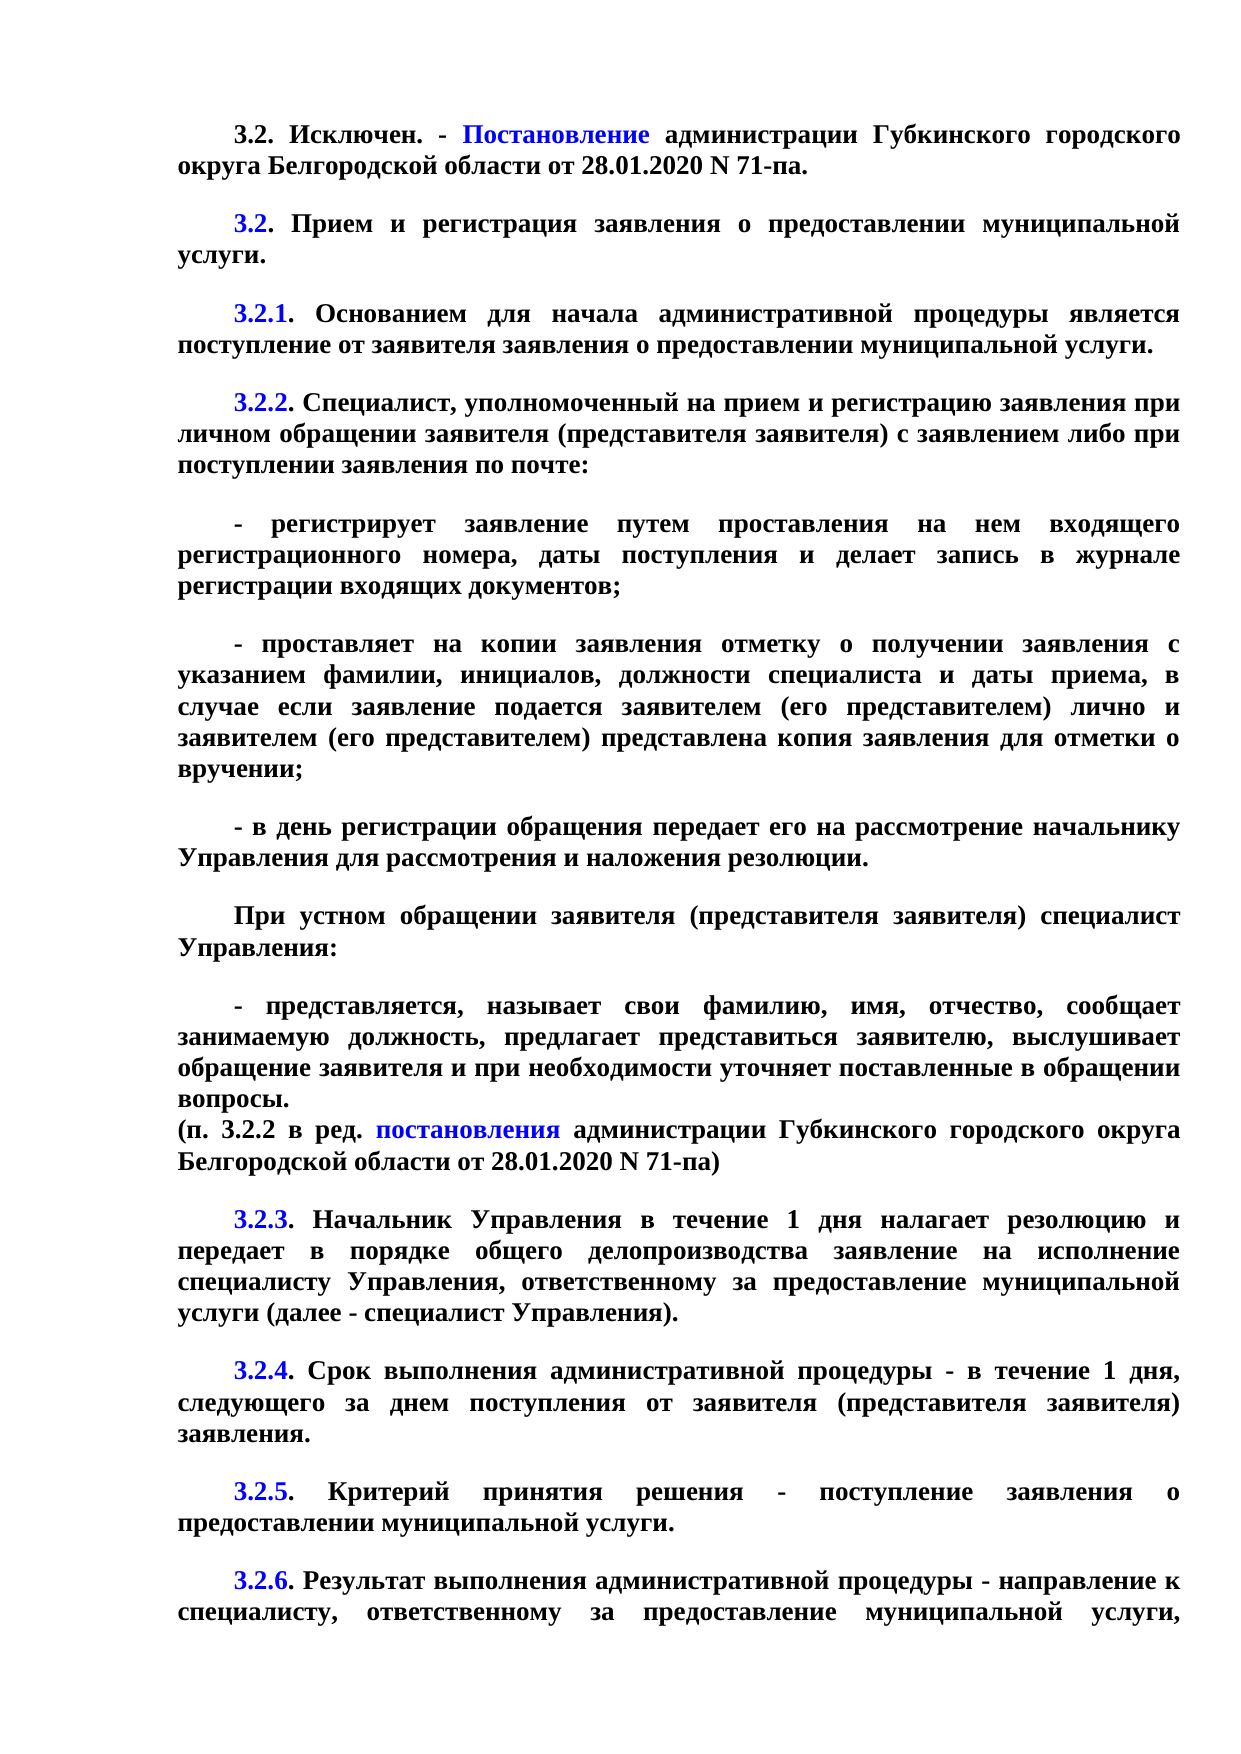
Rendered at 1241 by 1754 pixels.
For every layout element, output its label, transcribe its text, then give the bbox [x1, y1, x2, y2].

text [177, 1564, 1181, 1627]
text - проставляет на копии заявления отметку о получении заявления с указанием фамилии, инициалов, должности специалиста и даты приема, в случае если заявление подается заявителем (его представителем) лично и заявителем (его представителем) представлена копия заявления для отметки о вручении; [177, 627, 1181, 783]
text 3.2.5. Критерий принятия решения - поступление заявления о предоставлении муниципальной услуги. [177, 1475, 1181, 1537]
text - представляется, называет свои фамилию, имя, отчество, сообщает занимаемую должность, предлагает представиться заявителю, выслушивает обращение заявителя и при необходимости уточняет поставленные в обращении вопросы. [177, 989, 1181, 1113]
text (п. 3.2.2 в ред. постановления администрации Губкинского городского округа Белгородской области от 28.01.2020 N 71-па) [177, 1113, 1181, 1176]
text При устном обращении заявителя (представителя заявителя) специалист Управления: [177, 899, 1181, 962]
text 3.2. Прием и регистрация заявления о предоставлении муниципальной услуги. [177, 207, 1181, 270]
text 3.2.2. Специалист, уполномоченный на прием и регистрацию заявления при личном обращении заявителя (представителя заявителя) с заявлением либо при поступлении заявления по почте: [177, 386, 1181, 480]
text 3.2.4. Срок выполнения административной процедуры - в течение 1 дня, следующего за днем поступления от заявителя (представителя заявителя) заявления. [177, 1354, 1181, 1448]
text - в день регистрации обращения передает его на рассмотрение начальнику Управления для рассмотрения и наложения резолюции. [177, 810, 1181, 872]
text - регистрирует заявление путем проставления на нем входящего регистрационного номера, даты поступления и делает запись в журнале регистрации входящих документов; [177, 507, 1181, 600]
text 3.2.1. Основанием для начала административной процедуры является поступление от заявителя заявления о предоставлении муниципальной услуги. [177, 297, 1181, 359]
text 3.2. Исключен. - Постановление администрации Губкинского городского округа Белгородской области от 28.01.2020 N 71-па. [177, 118, 1181, 180]
text 3.2.3. Начальник Управления в течение 1 дня налагает резолюцию и передает в порядке общего делопроизводства заявление на исполнение специалисту Управления, ответственному за предоставление муниципальной услуги (далее - специалист Управления). [177, 1203, 1181, 1327]
